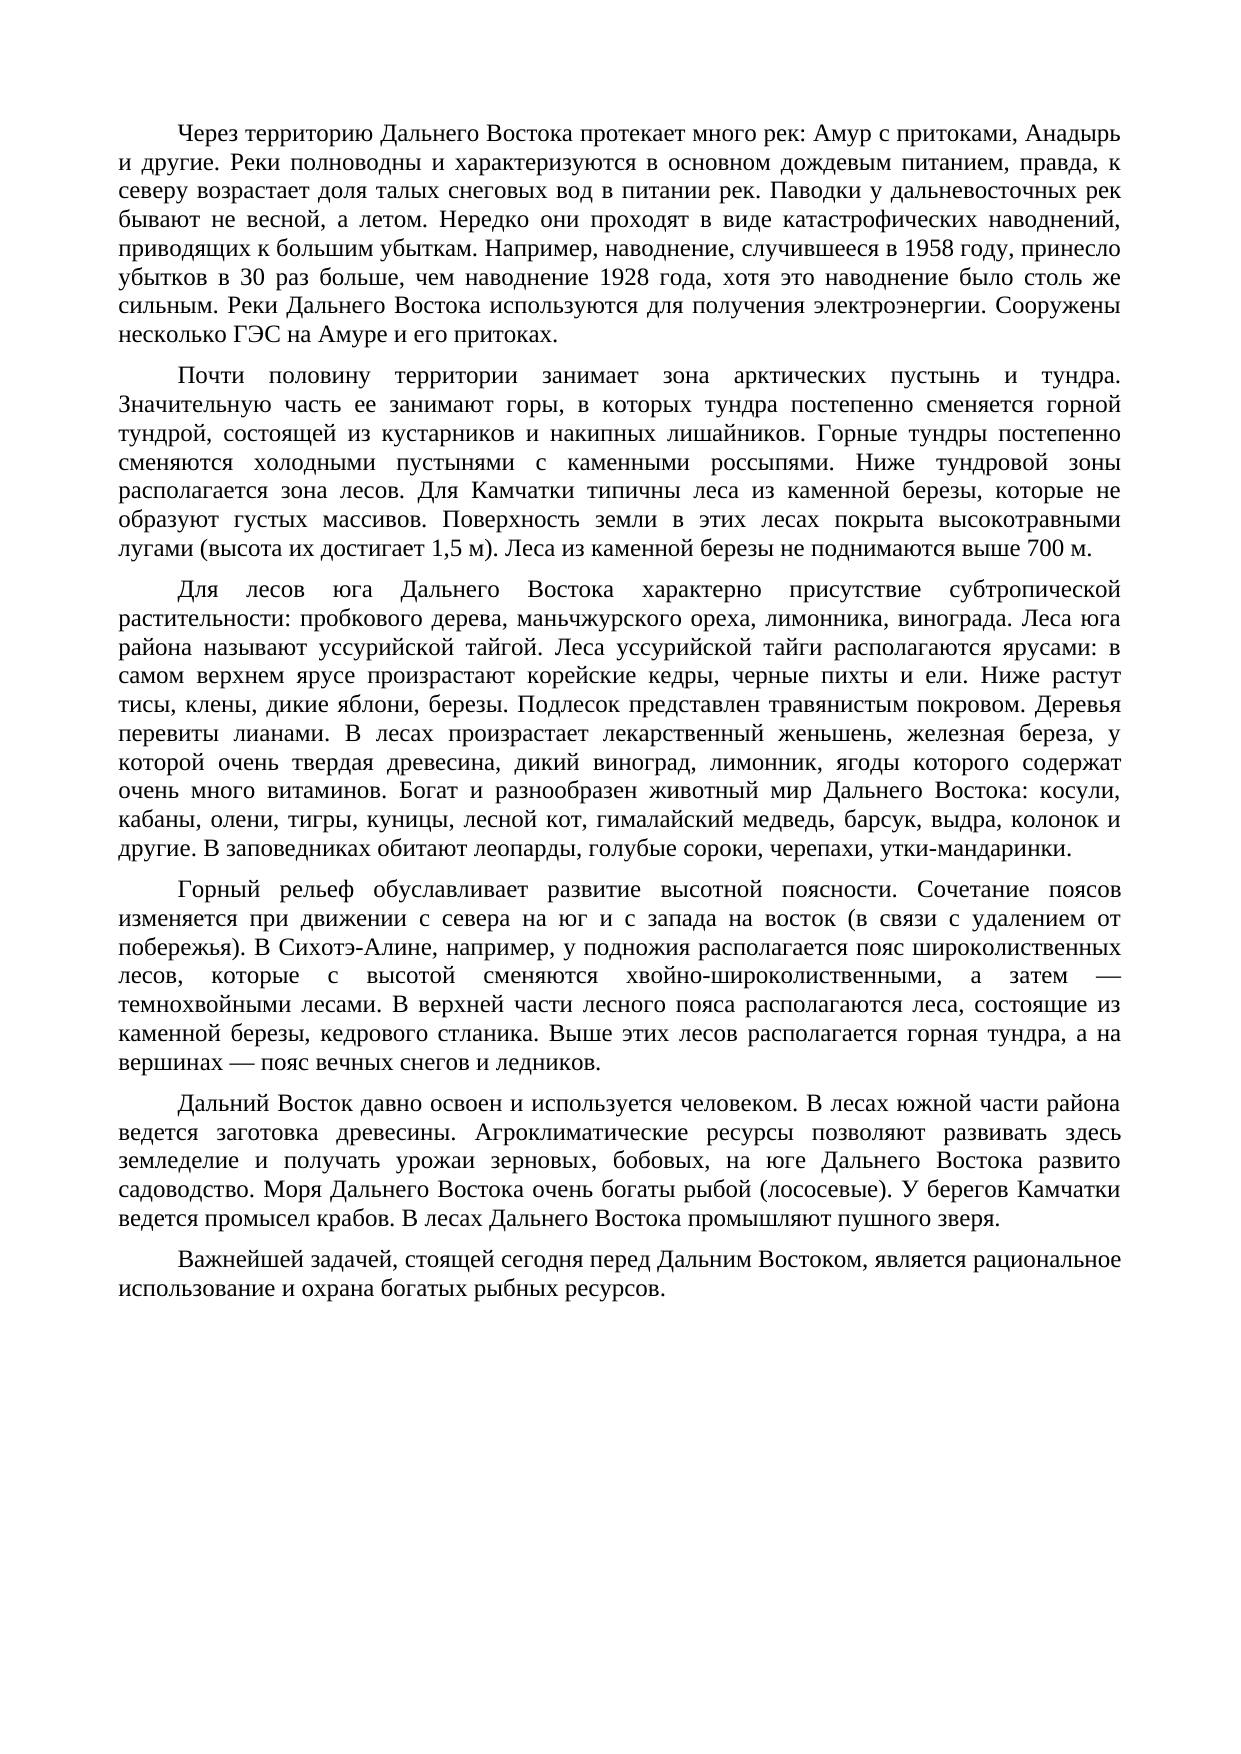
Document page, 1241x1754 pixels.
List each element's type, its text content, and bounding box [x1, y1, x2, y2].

text Через территорию Дальнего Востока протекает много рек: Амур с притоками, Анадырь и другие. Реки полноводны и характеризуются в основном дождевым питанием, правда, к северу возрастает доля талых снеговых вод в питании рек. Паводки у дальневосточных рек бывают не весной, а летом. Нередко они проходят в виде катастрофических наводнений, приводящих к большим убыткам. Например, наводнение, случившееся в 1958 году, принесло убытков в 30 раз больше, чем наводнение 1928 года, хотя это наводнение было столь же сильным. Реки Дальнего Востока используются для получения электроэнергии. Сооружены несколько ГЭС на Амуре и его притоках. [118, 118, 1122, 348]
text Почти половину территории занимает зона арктических пустынь и тундра. Значительную часть ее занимают горы, в которых тундра постепенно сменяется горной тундрой, состоящей из кустарников и накипных лишайников. Горные тундры постепенно сменяются холодными пустынями с каменными россыпями. Ниже тундровой зоны располагается зона лесов. Для Камчатки типичны леса из каменной березы, которые не образуют густых массивов. Поверхность земли в этих лесах покрыта высокотравными лугами (высота их достигает ). Леса из каменной березы не поднимаются выше . [118, 361, 1122, 562]
text Горный рельеф обуславливает развитие высотной поясности. Сочетание поясов изменяется при движении с севера на юг и с запада на восток (в связи с удалением от побережья). В Сихотэ-Алине, например, у подножия располагается пояс широколиственных лесов, которые с высотой сменяются хвойно-широколиственными, а затем — темнохвойными лесами. В верхней части лесного пояса располагаются леса, состоящие из каменной березы, кедрового стланика. Выше этих лесов располагается горная тундра, а на вершинах — пояс вечных снегов и ледников. [118, 874, 1122, 1076]
text Важнейшей задачей, стоящей сегодня перед Дальним Востоком, является рациональное использование и охрана богатых рыбных ресурсов. [118, 1244, 1122, 1302]
text Для лесов юга Дальнего Востока характерно присутствие субтропической растительности: пробкового дерева, маньчжурского ореха, лимонника, винограда. Леса юга района называют уссурийской тайгой. Леса уссурийской тайги располагаются ярусами: в самом верхнем ярусе произрастают корейские кедры, черные пихты и ели. Ниже растут тисы, клены, дикие яблони, березы. Подлесок представлен травянистым покровом. Деревья перевиты лианами. В лесах произрастает лекарственный женьшень, железная береза, у которой очень твердая древесина, дикий виноград, лимонник, ягоды которого содержат очень много витаминов. Богат и разнообразен животный мир Дальнего Востока: косули, кабаны, олени, тигры, куницы, лесной кот, гималайский медведь, барсук, выдра, колонок и другие. В заповедниках обитают леопарды, голубые сороки, черепахи, утки-мандаринки. [118, 574, 1122, 862]
text Дальний Восток давно освоен и используется человеком. В лесах южной части района ведется заготовка древесины. Агроклиматические ресурсы позволяют развивать здесь земледелие и получать урожаи зерновых, бобовых, на юге Дальнего Востока развито садоводство. Моря Дальнего Востока очень богаты рыбой (лососевые). У берегов Камчатки ведется промысел крабов. В лесах Дальнего Востока промышляют пушного зверя. [118, 1088, 1122, 1232]
